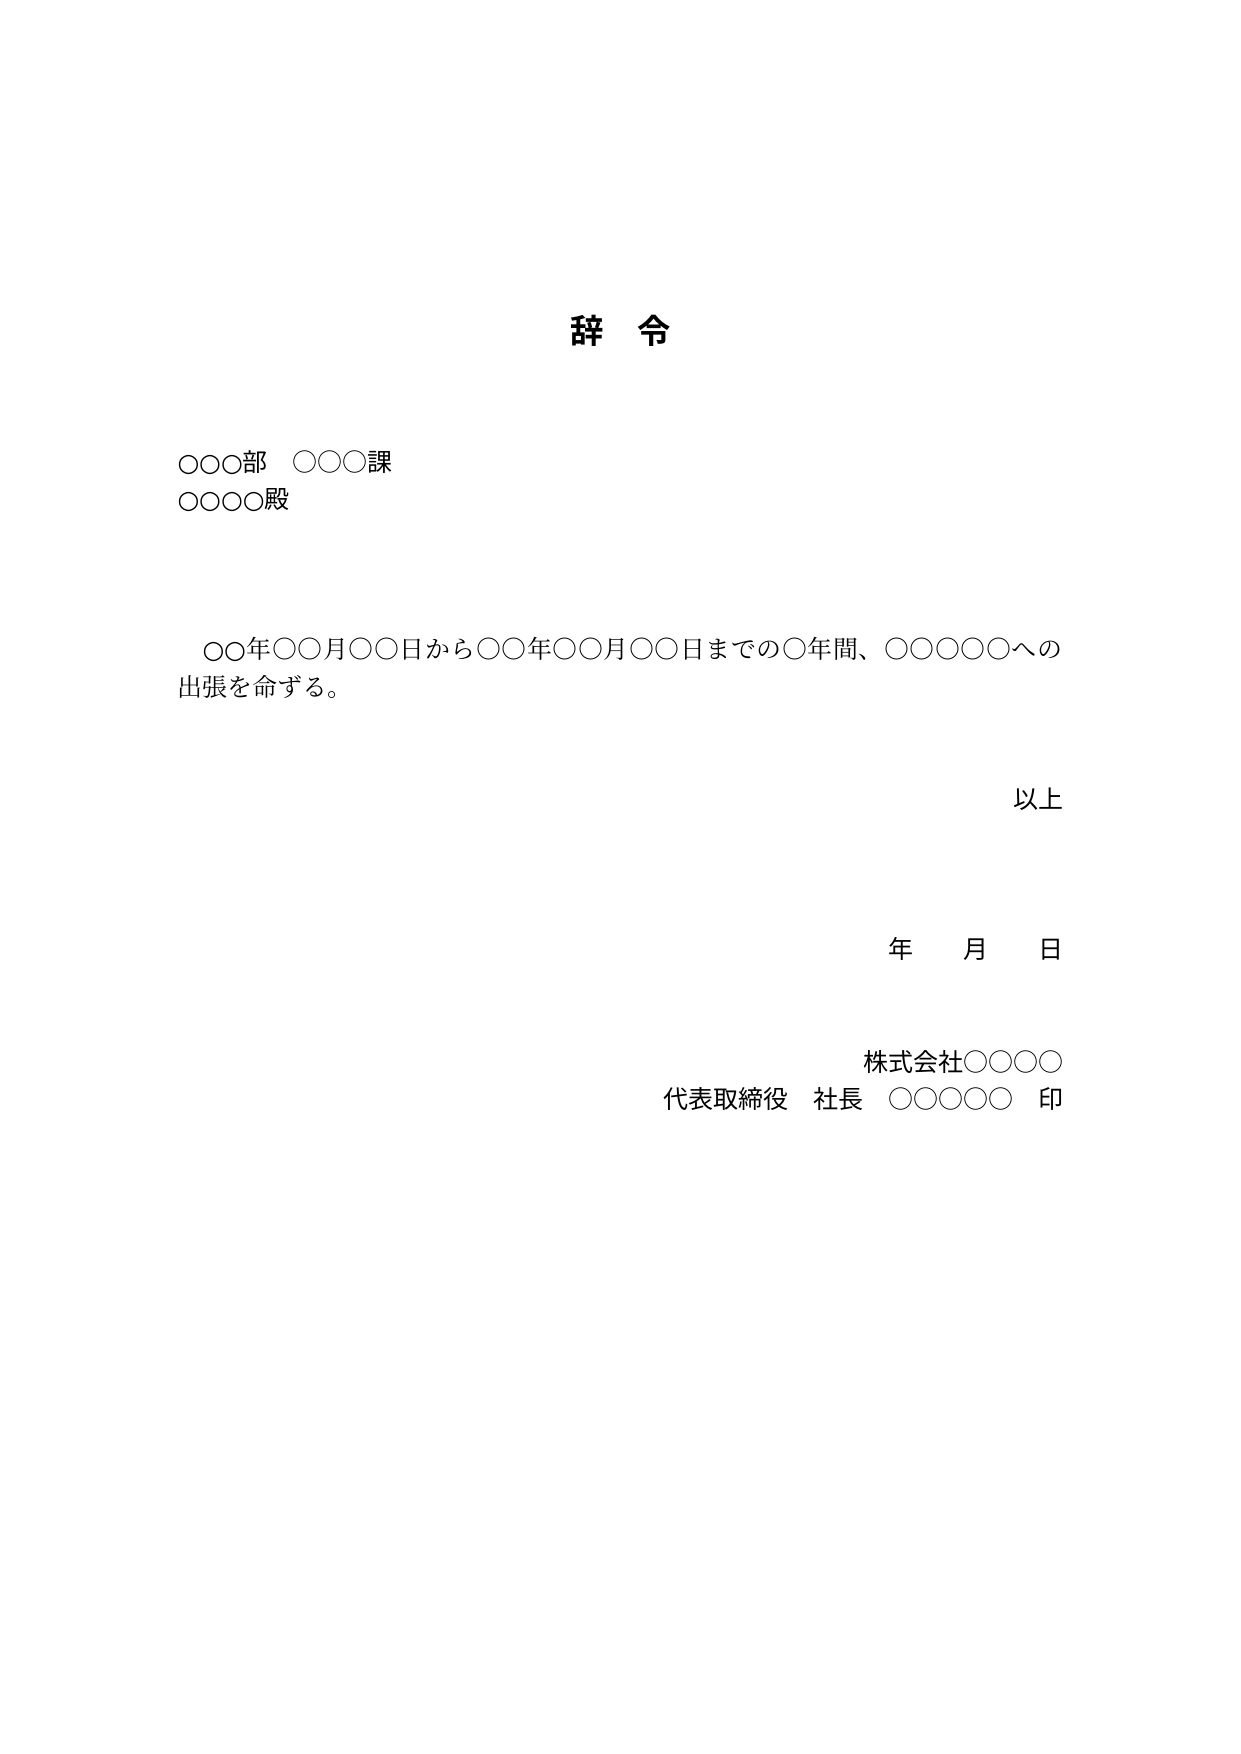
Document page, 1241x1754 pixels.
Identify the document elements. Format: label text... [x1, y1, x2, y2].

text 以上 [177, 779, 1063, 817]
text 株式会社○○○○ [177, 1042, 1063, 1079]
text ○○○○殿 [177, 479, 1063, 517]
text 年 月 日 [177, 929, 1063, 967]
text 代表取締役 社長 ○○○○○ 印 [177, 1079, 1063, 1117]
text ○○○部 ○○○課 [177, 442, 1063, 479]
text 辞 令 [177, 292, 1063, 367]
text ○○年○○月○○日から○○年○○月○○日までの○年間、○○○○○への出張を命ずる。 [177, 629, 1063, 704]
